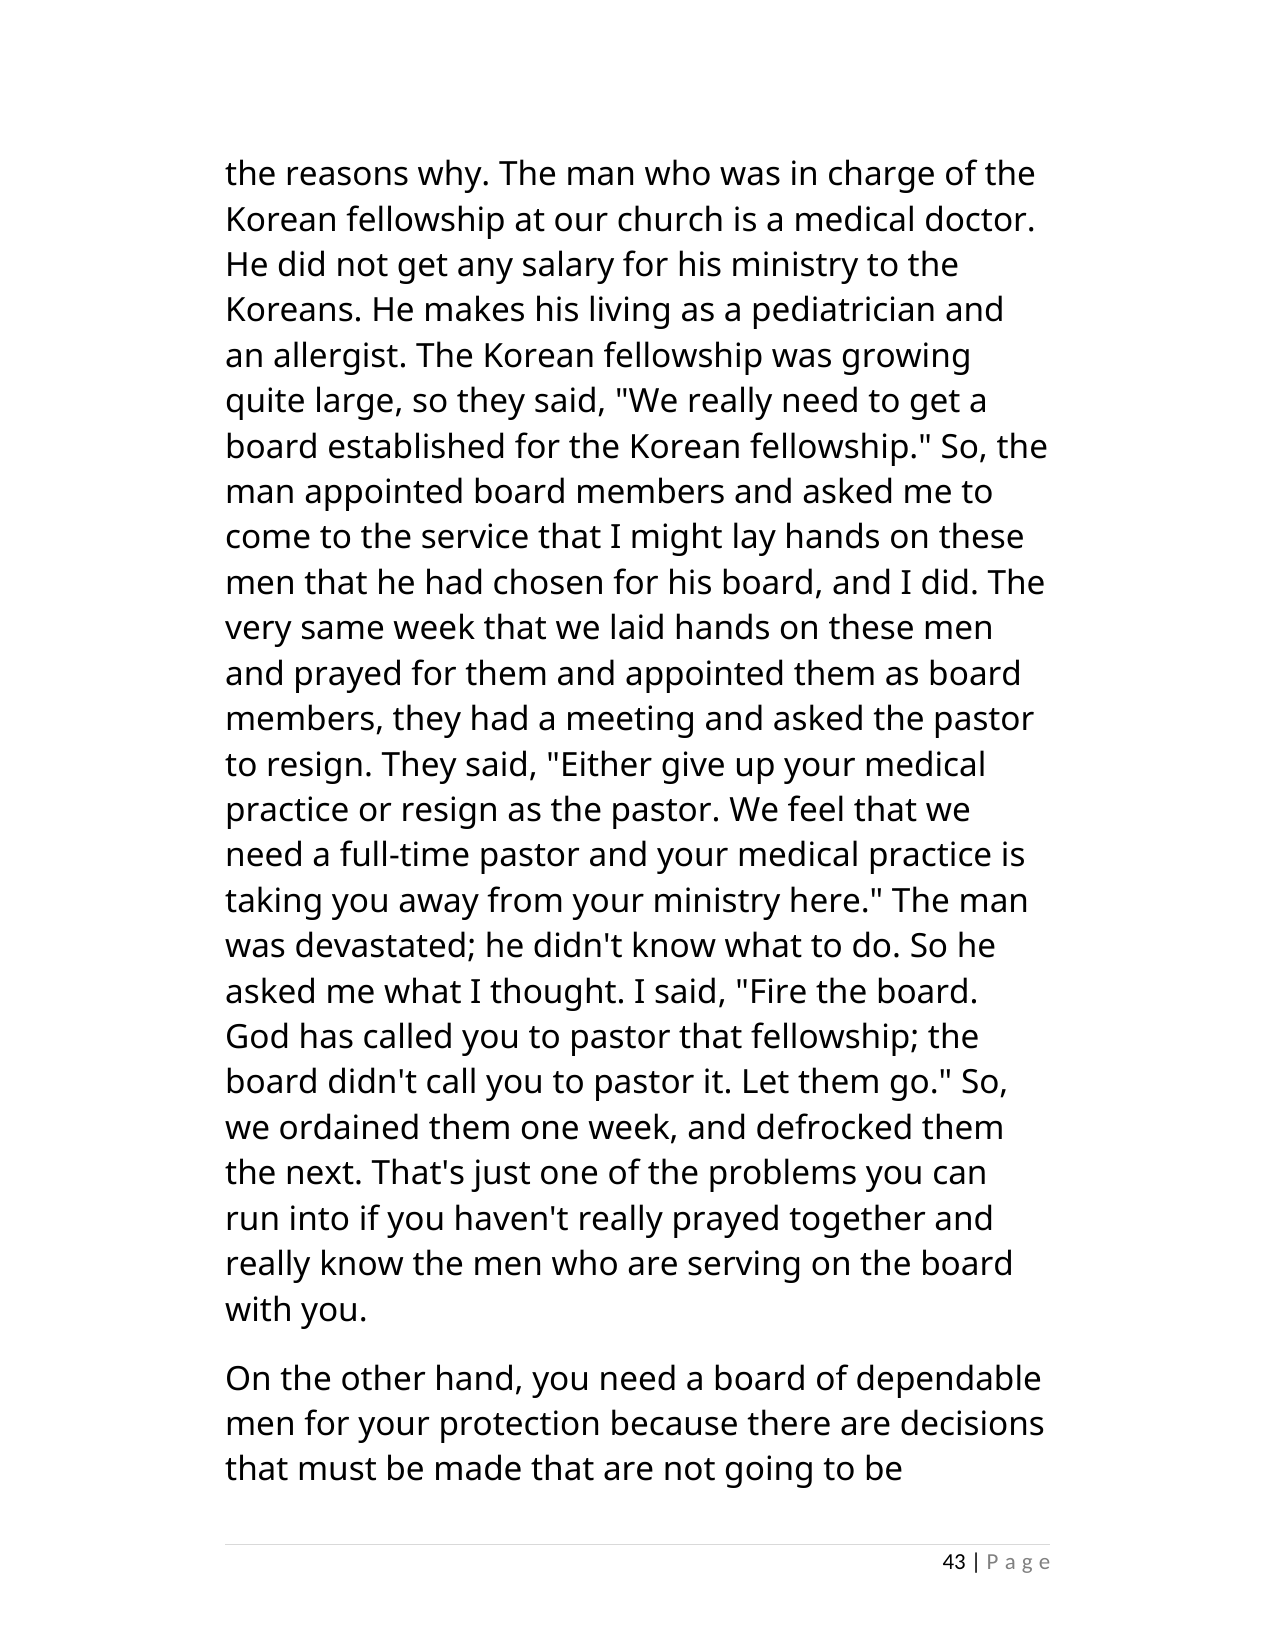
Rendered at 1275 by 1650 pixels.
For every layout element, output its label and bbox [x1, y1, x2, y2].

text [225, 150, 1050, 1331]
text [225, 1354, 1050, 1491]
